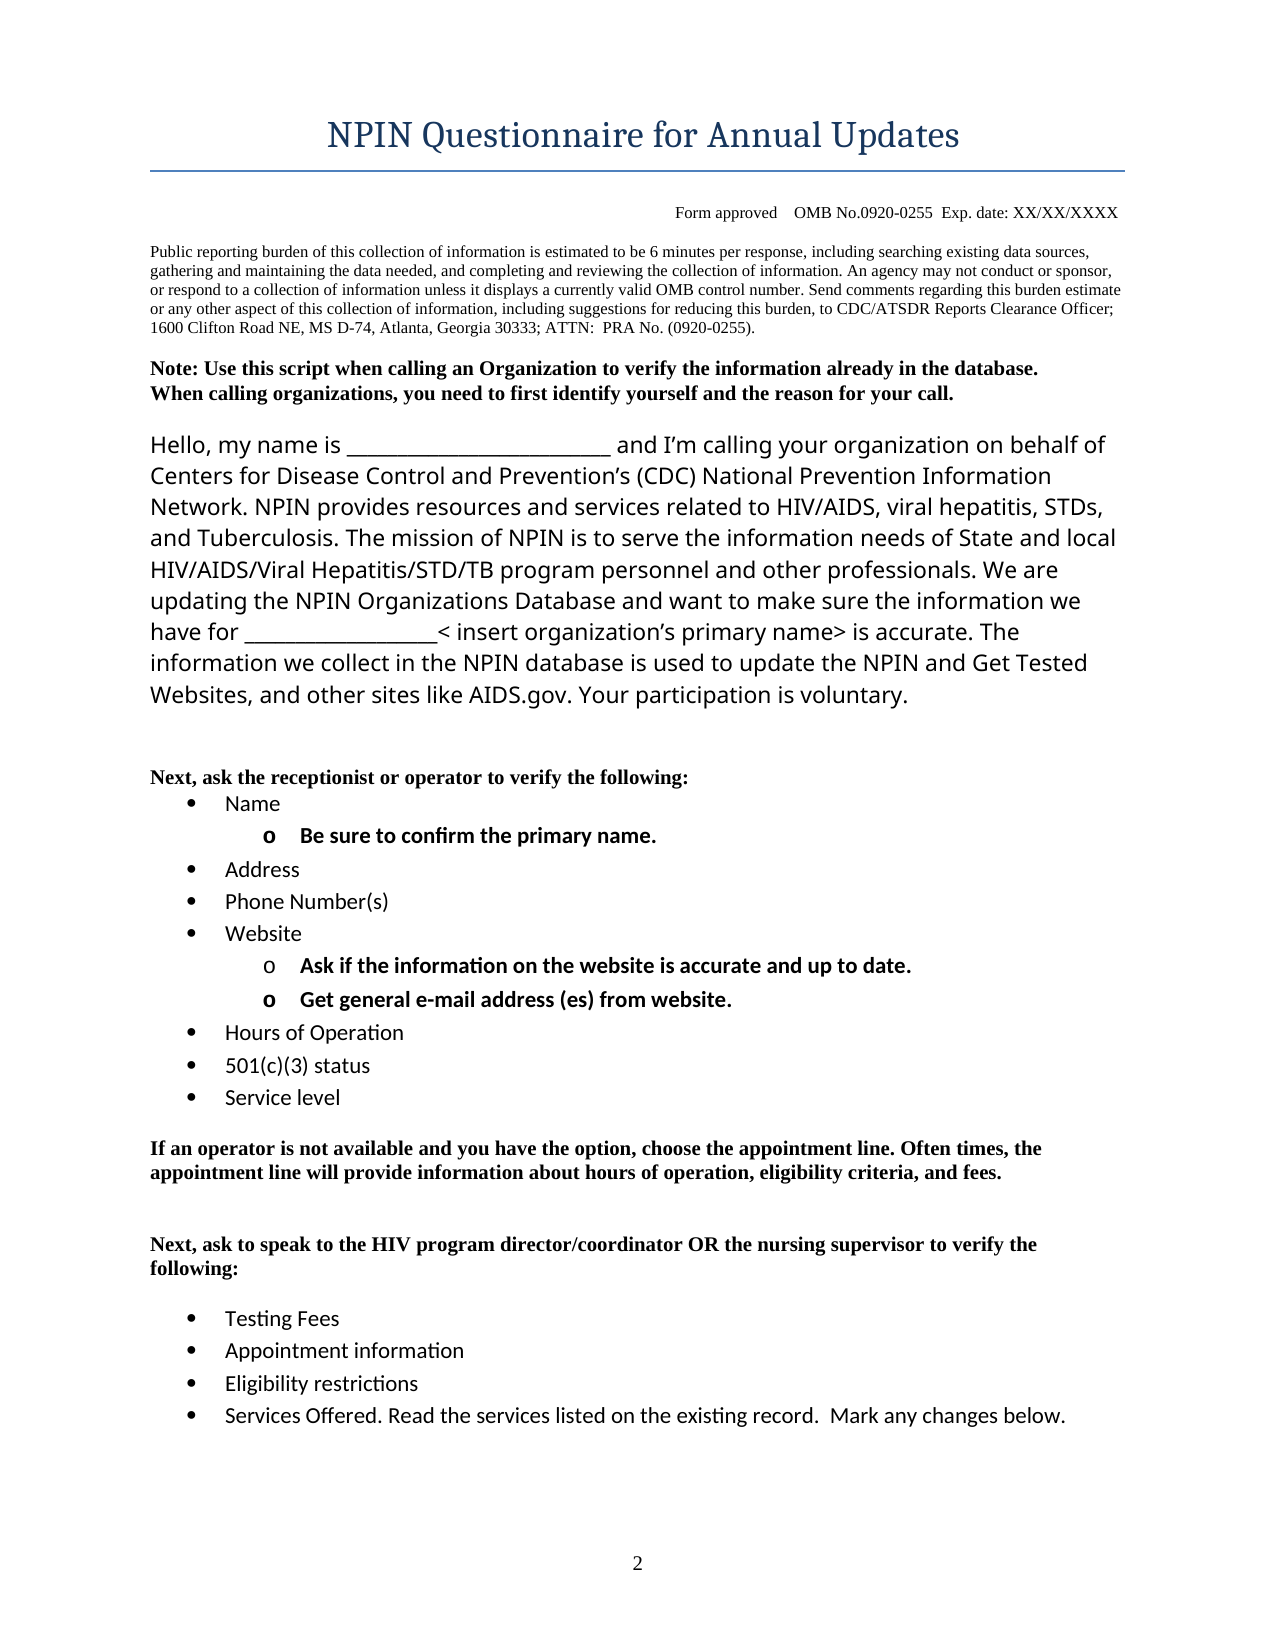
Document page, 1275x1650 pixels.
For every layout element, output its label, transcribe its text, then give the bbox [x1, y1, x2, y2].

list Name [187, 789, 1125, 817]
list Address [187, 855, 1125, 883]
list Website [187, 919, 1125, 947]
list Get general e-mail address (es) from website. [262, 985, 1125, 1014]
text Next, ask to speak to the HIV program director/coordinator OR the nursing supervisor to verify the following: [150, 1232, 1125, 1280]
list Hours of Operation [187, 1018, 1125, 1047]
text Next, ask the receptionist or operator to verify the following: [150, 765, 1125, 789]
text If an operator is not available and you have the option, choose the appointment line. Often times, the appointment line will provide information about hours of operation, eligibility criteria, and fees. [150, 1136, 1125, 1184]
list Be sure to confirm the primary name. [262, 821, 1125, 851]
list Appointment information [187, 1337, 1125, 1364]
list Services Offered. Read the services listed on the existing record. Mark any changes below. [187, 1401, 1125, 1429]
text Note: Use this script when calling an Organization to verify the information already in the database. [150, 356, 1125, 380]
title NPIN Questionnaire for Annual Updates [150, 99, 1125, 170]
list Ask if the information on the website is accurate and up to date. [262, 951, 1125, 981]
list Eligibility restrictions [187, 1369, 1125, 1397]
list 501(c)(3) status [187, 1051, 1125, 1079]
text Form approved OMB No.0920-0255 Exp. date: XX/XX/XXXX [600, 203, 1125, 222]
text Public reporting burden of this collection of information is estimated to be 6 minutes per response, including searching existing data sources, gathering and maintaining the data needed, and completing and reviewing the collection of information. An agency may not conduct or sponsor, or respond to a collection of information unless it displays a currently valid OMB control number. Send comments regarding this burden estimate or any other aspect of this collection of information, including suggestions for reducing this burden, to CDC/ATSDR Reports Clearance Officer; 1600 Clifton Road NE, MS D-74, Atlanta, Georgia 30333; ATTN: PRA No. (0920-0255). [150, 222, 1125, 337]
list Phone Number(s) [187, 887, 1125, 915]
list Testing Fees [187, 1304, 1125, 1332]
text Hello, my name is __________________________ and I’m calling your organization on behalf of Centers for Disease Control and Prevention’s (CDC) National Prevention Information Network. NPIN provides resources and services related to HIV/AIDS, viral hepatitis, STDs, and Tuberculosis. The mission of NPIN is to serve the information needs of State and local HIV/AIDS/Viral Hepatitis/STD/TB program personnel and other professionals. We are updating the NPIN Organizations Database and want to make sure the information we have for ___________________< insert organization’s primary name> is accurate. The information we collect in the NPIN database is used to update the NPIN and Get Tested Websites, and other sites like AIDS.gov. Your participation is voluntary. [150, 428, 1125, 710]
list Service level [187, 1083, 1125, 1111]
text When calling organizations, you need to first identify yourself and the reason for your call. [150, 380, 1125, 404]
